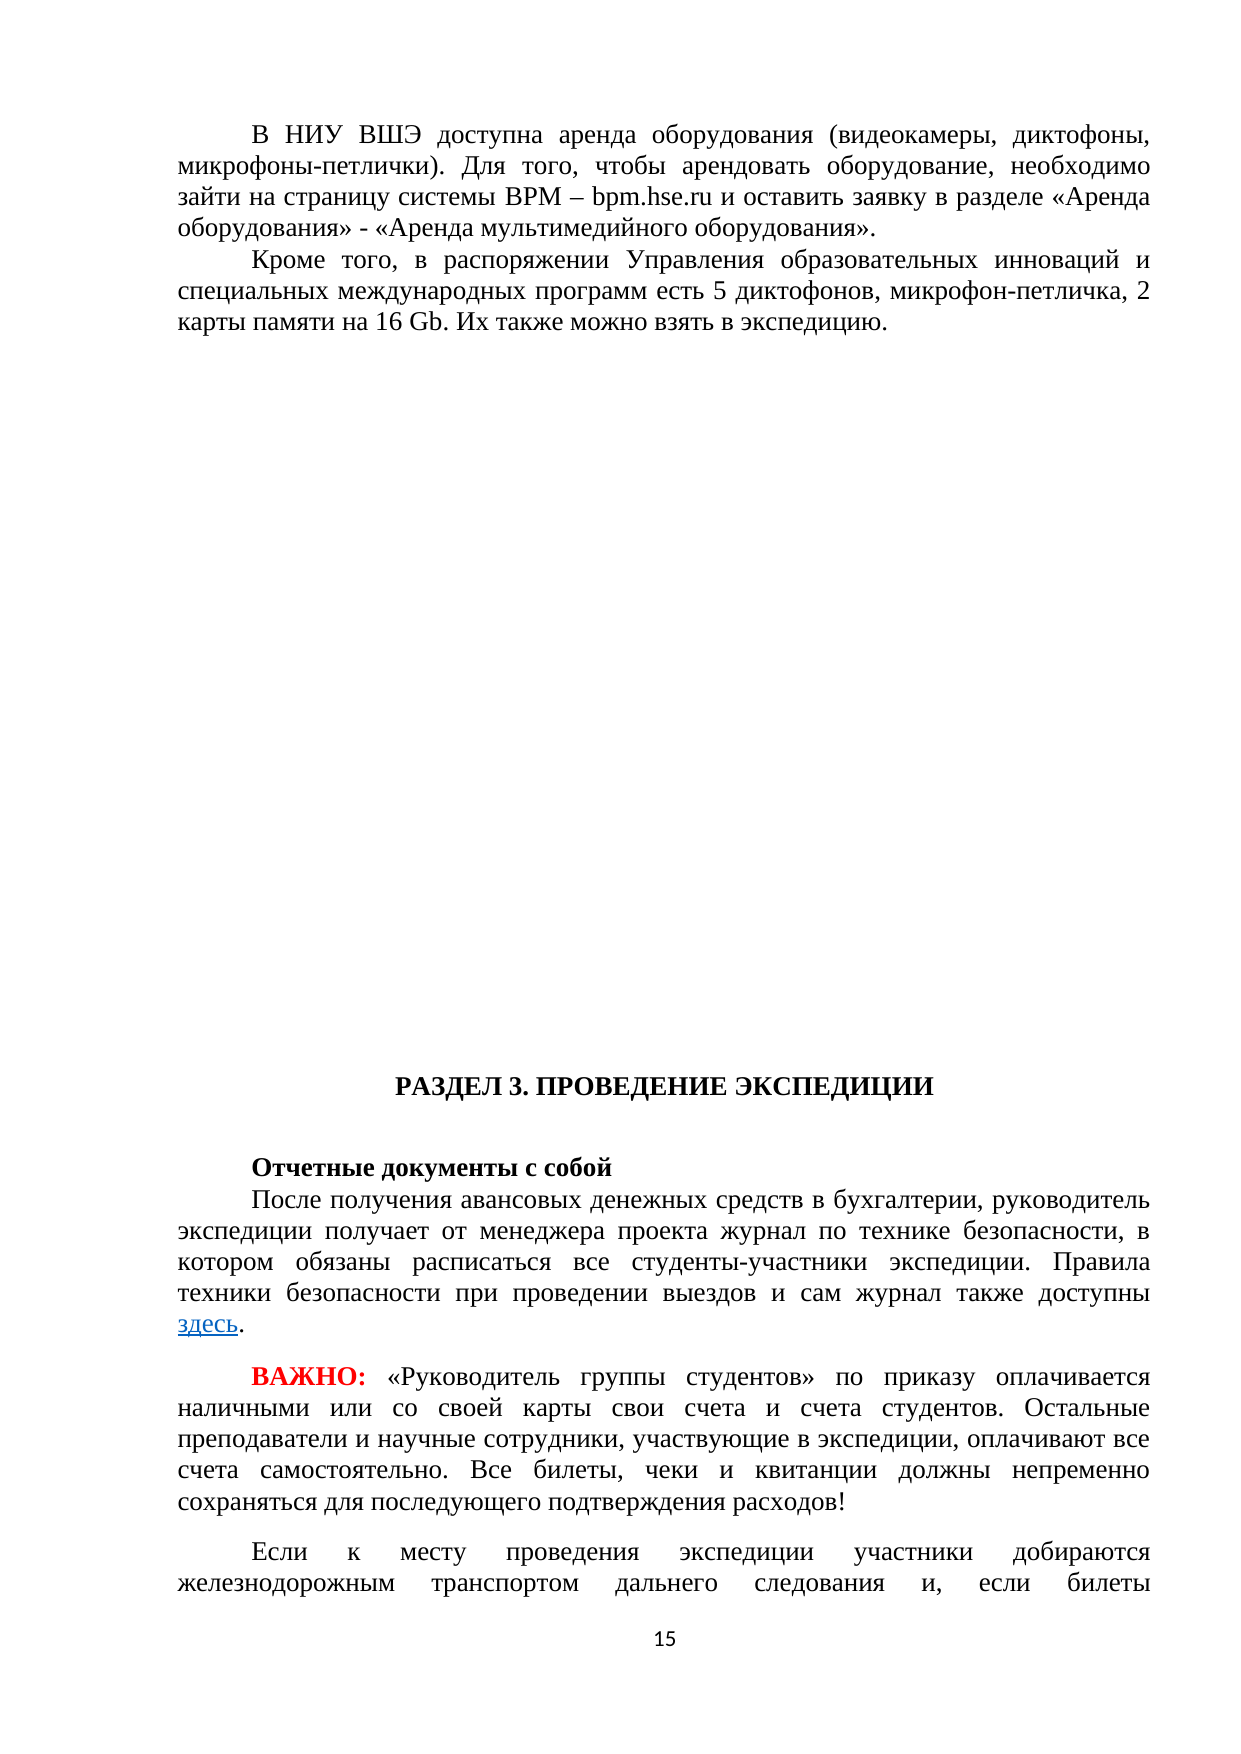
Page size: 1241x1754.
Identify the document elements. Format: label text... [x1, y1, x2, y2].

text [177, 1535, 1152, 1597]
text Кроме того, в распоряжении Управления образовательных инноваций и специальных международных программ есть 5 диктофонов, микрофон-петличка, 2 карты памяти на 16 Gb. Их также можно взять в экспедицию. [177, 243, 1152, 336]
text ВАЖНО: «Руководитель группы студентов» по приказу оплачивается наличными или со своей карты свои счета и счета студентов. Остальные преподаватели и научные сотрудники, участвующие в экспедиции, оплачивают все счета самостоятельно. Все билеты, чеки и квитанции должны непременно сохраняться для последующего подтверждения расходов! [177, 1360, 1152, 1516]
text В НИУ ВШЭ доступна аренда оборудования (видеокамеры, диктофоны, микрофоны-петлички). Для того, чтобы арендовать оборудование, необходимо зайти на страницу системы BPM – bpm.hse.ru и оставить заявку в разделе «Аренда оборудования» - «Аренда мультимедийного оборудования». [177, 118, 1152, 243]
text Отчетные документы с собой [177, 1152, 1152, 1183]
text После получения авансовых денежных средств в бухгалтерии, руководитель экспедиции получает от менеджера проекта журнал по технике безопасности, в котором обязаны расписаться все студенты-участники экспедиции. Правила техники безопасности при проведении выездов и сам журнал также доступны здесь. [177, 1183, 1152, 1338]
text РАЗДЕЛ 3. ПРОВЕДЕНИЕ ЭКСПЕДИЦИИ [177, 1070, 1152, 1101]
